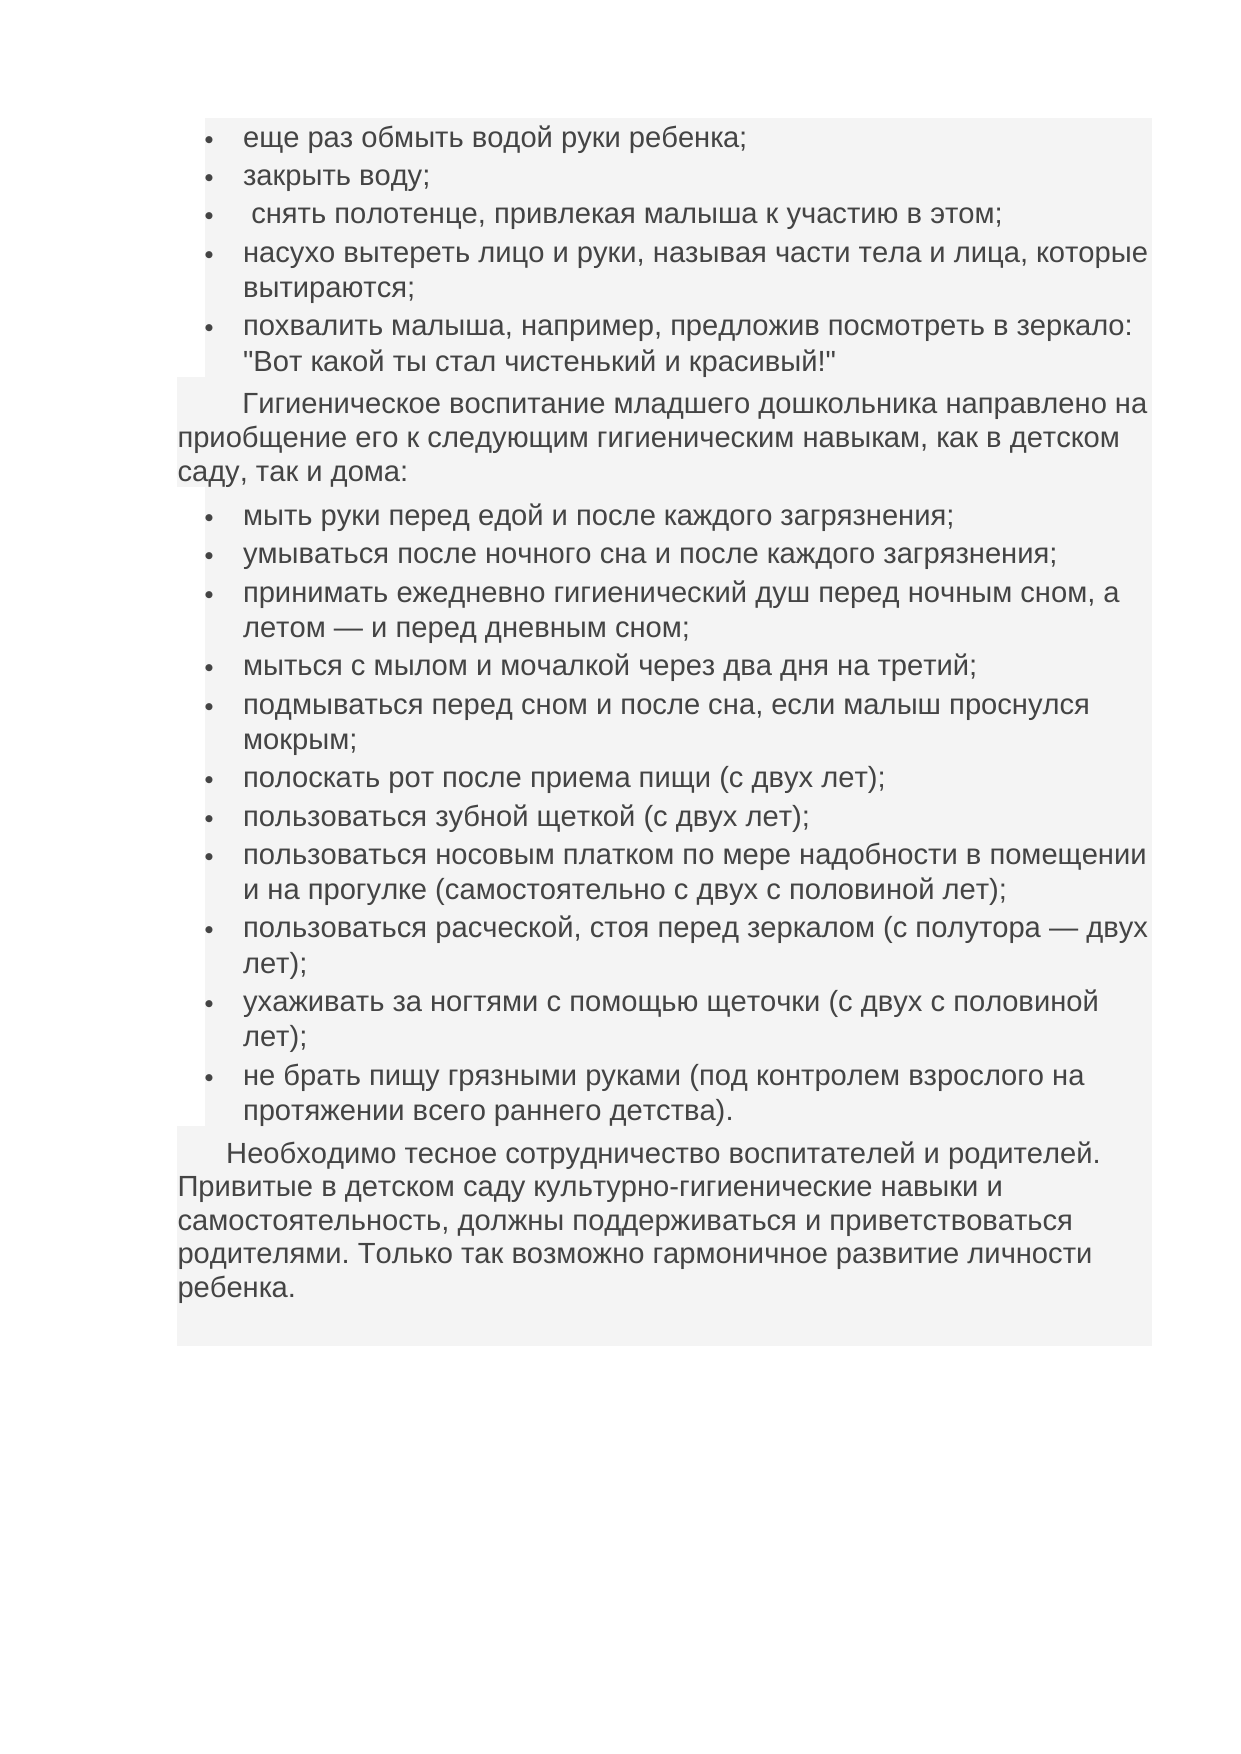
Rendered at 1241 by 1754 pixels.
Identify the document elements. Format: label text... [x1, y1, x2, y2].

list похвалить малыша, например, предложив посмотреть в зеркало: "Вот какой ты стал чистенький и красивый!" [205, 307, 1152, 377]
list закрыть воду; [205, 156, 1152, 192]
list полоскать рот после приема пищи (с двух лет); [205, 758, 1152, 794]
list не брать пищу грязными руками (под контролем взрослого на протяжении всего раннего детства). [205, 1056, 1152, 1126]
text Необходимо тесное сотрудничество воспитателей и родителей. Привитые в детском саду культурно-гигиенические навыки и самостоятельность, должны поддерживаться и приветствоваться родителями. Только так возможно гармоничное развитие личности ребенка. [177, 1136, 1152, 1303]
list пользоваться носовым платком по мере надобности в помещении и на прогулке (самостоятельно с двух с половиной лет); [205, 835, 1152, 906]
list мыться с мылом и мочалкой через два дня на третий; [205, 647, 1152, 682]
list ухаживать за ногтями с помощью щеточки (с двух с половиной лет); [205, 982, 1152, 1053]
list еще раз обмыть водой руки ребенка; [205, 118, 1152, 153]
list подмываться перед сном и после сна, если малыш проснулся мокрым; [205, 685, 1152, 755]
list мыть руки перед едой и после каждого загрязнения; [205, 496, 1152, 532]
list пользоваться зубной щеткой (с двух лет); [205, 797, 1152, 832]
list снять полотенце, привлекая малыша к участию в этом; [205, 195, 1152, 230]
list умываться после ночного сна и после каждого загрязнения; [205, 535, 1152, 570]
text Гигиеническое воспитание младшего дошкольника направлено на приобщение его к следующим гигиеническим навыкам, как в детском саду, так и дома: [177, 386, 1152, 487]
list пользоваться расческой, стоя перед зеркалом (с полутора — двух лет); [205, 909, 1152, 979]
list насухо вытереть лицо и руки, называя части тела и лица, которые вытираются; [205, 233, 1152, 303]
list принимать ежедневно гигиенический душ перед ночным сном, а летом — и перед дневным сном; [205, 573, 1152, 643]
